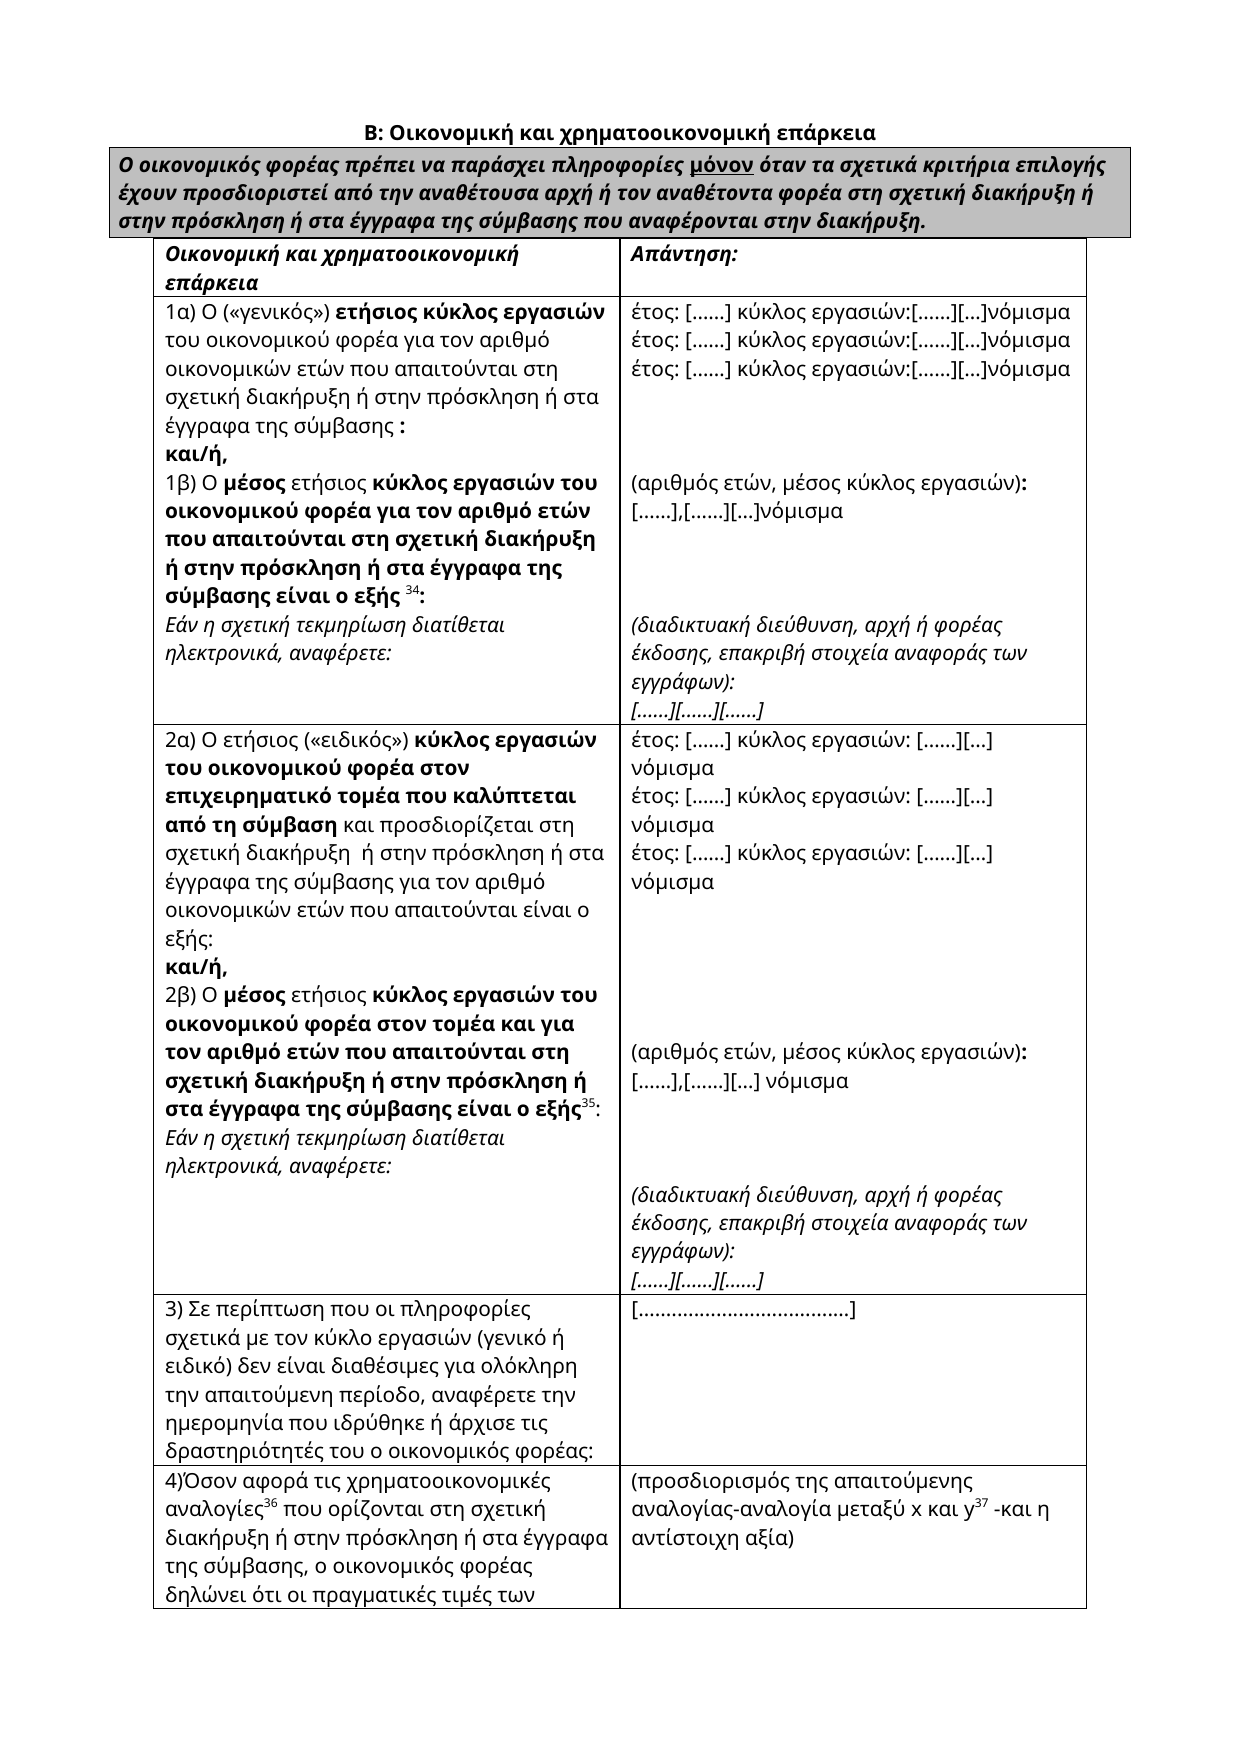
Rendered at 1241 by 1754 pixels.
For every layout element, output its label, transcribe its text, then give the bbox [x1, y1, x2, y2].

table_cell 3) Σε περίπτωση που οι πληροφορίες σχετικά με τον κύκλο εργασιών (γενικό ή ειδικό) δεν είναι διαθέσιμες για ολόκληρη την απαιτούμενη περίοδο, αναφέρετε την ημερομηνία που ιδρύθηκε ή άρχισε τις δραστηριότητές του ο οικονομικός φορέας: [154, 1295, 619, 1465]
text Ο οικονομικός φορέας πρέπει να παράσχει πληροφορίες μόνον όταν τα σχετικά κριτήρια επιλογής έχουν προσδιοριστεί από την αναθέτουσα αρχή ή τον αναθέτοντα φορέα στη σχετική διακήρυξη ή στην πρόσκληση ή στα έγγραφα της σύμβασης που αναφέρονται στην διακήρυξη. [110, 148, 1130, 237]
table_cell 2α) Ο ετήσιος («ειδικός») κύκλος εργασιών του οικονομικού φορέα στον επιχειρηματικό τομέα που καλύπτεται από τη σύμβαση και προσδιορίζεται στη σχετική διακήρυξη ή στην πρόσκληση ή στα έγγραφα της σύμβασης για τον αριθμό οικονομικών ετών που απαιτούνται είναι ο εξής: και/ή, 2β) Ο μέσος ετήσιος κύκλος εργασιών του οικονομικού φορέα στον τομέα και για τον αριθμό ετών που απαιτούνται στη σχετική διακήρυξη ή στην πρόσκληση ή στα έγγραφα της σύμβασης είναι ο εξής35: Εάν η σχετική τεκμηρίωση διατίθεται ηλεκτρονικά, αναφέρετε: [154, 725, 619, 1293]
text Β: Οικονομική και χρηματοοικονομική επάρκεια [118, 118, 1122, 147]
table_cell έτος: [……] κύκλος εργασιών:[……][…]νόμισμα έτος: [……] κύκλος εργασιών:[……][…]νόμισμα έτος: [……] κύκλος εργασιών:[……][…]νόμισμα (αριθμός ετών, μέσος κύκλος εργασιών): [……],[……][…]νόμισμα (διαδικτυακή διεύθυνση, αρχή ή φορέας έκδοσης, επακριβή στοιχεία αναφοράς των εγγράφων): [……][……][……] [621, 297, 1086, 724]
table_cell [621, 1466, 1086, 1608]
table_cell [154, 1466, 619, 1608]
table_header Απάντηση: [621, 239, 1086, 296]
table_header Οικονομική και χρηματοοικονομική επάρκεια [154, 239, 619, 296]
table_cell έτος: [……] κύκλος εργασιών: [……][…] νόμισμα έτος: [……] κύκλος εργασιών: [……][…] νόμισμα έτος: [……] κύκλος εργασιών: [……][…] νόμισμα (αριθμός ετών, μέσος κύκλος εργασιών): [……],[……][…] νόμισμα (διαδικτυακή διεύθυνση, αρχή ή φορέας έκδοσης, επακριβή στοιχεία αναφοράς των εγγράφων): [……][……][……] [621, 725, 1086, 1293]
table_cell 1α) Ο («γενικός») ετήσιος κύκλος εργασιών του οικονομικού φορέα για τον αριθμό οικονομικών ετών που απαιτούνται στη σχετική διακήρυξη ή στην πρόσκληση ή στα έγγραφα της σύμβασης : και/ή, 1β) Ο μέσος ετήσιος κύκλος εργασιών του οικονομικού φορέα για τον αριθμό ετών που απαιτούνται στη σχετική διακήρυξη ή στην πρόσκληση ή στα έγγραφα της σύμβασης είναι ο εξής 34: Εάν η σχετική τεκμηρίωση διατίθεται ηλεκτρονικά, αναφέρετε: [154, 297, 619, 724]
table_cell […................................…] [621, 1295, 1086, 1465]
